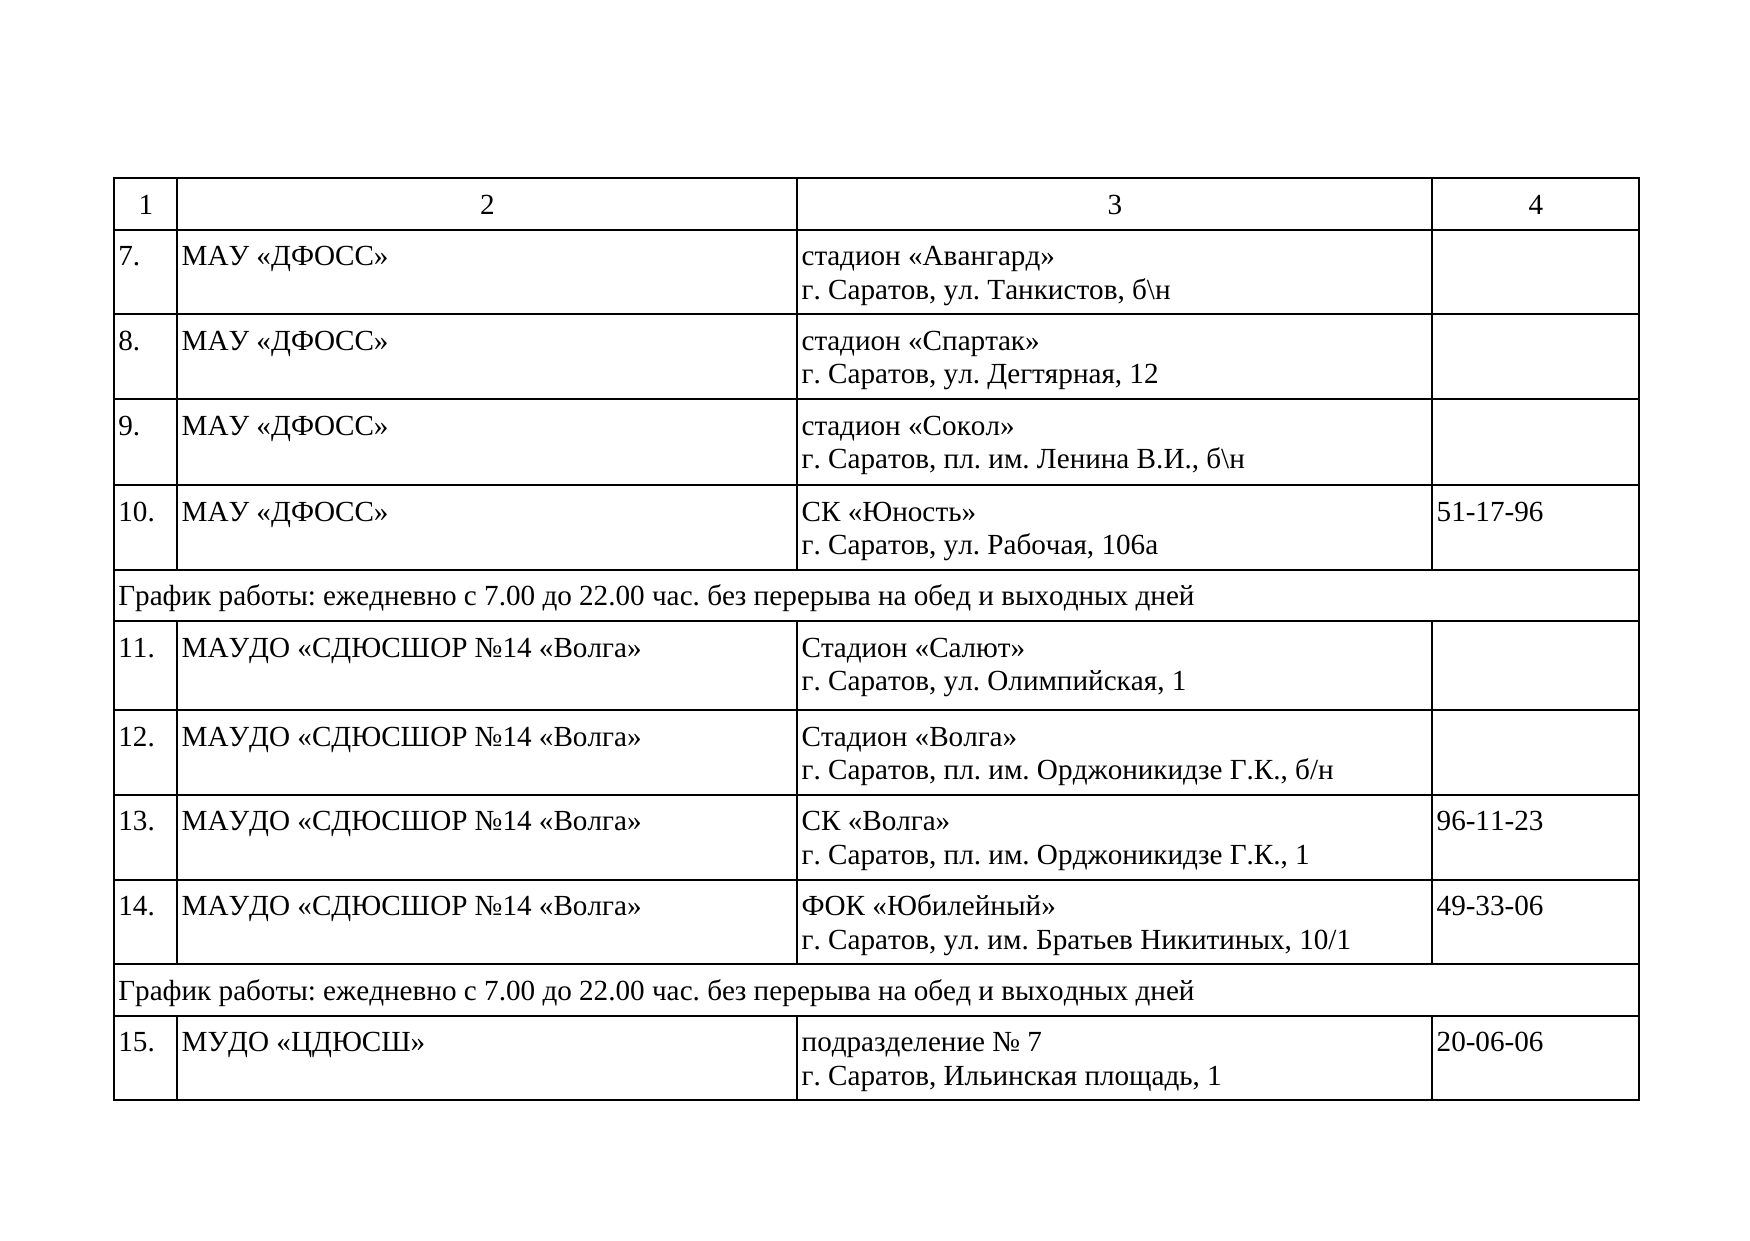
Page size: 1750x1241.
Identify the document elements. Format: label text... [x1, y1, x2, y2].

table_cell 1 [115, 179, 176, 228]
table_cell МАУДО «СДЮСШОР №14 «Волга» [178, 711, 796, 794]
table_cell стадион «Авангард» г. Саратов, ул. Танкистов, б\н [798, 231, 1431, 313]
table_cell 96-11-23 [1433, 796, 1638, 878]
table_cell [1433, 711, 1638, 794]
table_cell 10. [115, 486, 176, 568]
table_cell стадион «Сокол» г. Саратов, пл. им. Ленина В.И., б\н [798, 400, 1431, 484]
table_cell 20-06-06 [1433, 1017, 1638, 1099]
table_cell МАУ «ДФОСС» [178, 486, 796, 568]
table_cell стадион «Спартак» г. Саратов, ул. Дегтярная, 12 [798, 315, 1431, 398]
table_cell 49-33-06 [1433, 881, 1638, 963]
table_cell 15. [115, 1017, 176, 1099]
table_cell 2 [178, 179, 796, 228]
table_cell График работы: ежедневно с 7.00 до 22.00 час. без перерыва на обед и выходных дней [115, 571, 1638, 620]
table_cell [1433, 400, 1638, 484]
table_cell Стадион «Волга» г. Саратов, пл. им. Орджоникидзе Г.К., б/н [798, 711, 1431, 794]
table_cell [1433, 231, 1638, 313]
table_cell ФОК «Юбилейный» г. Саратов, ул. им. Братьев Никитиных, 10/1 [798, 881, 1431, 963]
table_cell МАУ «ДФОСС» [178, 400, 796, 484]
table_cell 4 [1433, 179, 1638, 228]
table_cell МУДО «ЦДЮСШ» [178, 1017, 796, 1099]
table_cell МАУДО «СДЮСШОР №14 «Волга» [178, 796, 796, 878]
table_cell 51-17-96 [1433, 486, 1638, 568]
table_cell СК «Юность» г. Саратов, ул. Рабочая, 106а [798, 486, 1431, 568]
table_cell 14. [115, 881, 176, 963]
table_cell подразделение № 7 г. Саратов, Ильинская площадь, 1 [798, 1017, 1431, 1099]
table_cell [1433, 622, 1638, 709]
table_cell 12. [115, 711, 176, 794]
table_cell СК «Волга» г. Саратов, пл. им. Орджоникидзе Г.К., 1 [798, 796, 1431, 878]
table_cell МАУ «ДФОСС» [178, 231, 796, 313]
table_cell 3 [798, 179, 1431, 228]
table_cell 11. [115, 622, 176, 709]
table_cell 13. [115, 796, 176, 878]
table_cell График работы: ежедневно с 7.00 до 22.00 час. без перерыва на обед и выходных дней [115, 965, 1638, 1014]
table_cell МАУДО «СДЮСШОР №14 «Волга» [178, 622, 796, 709]
table_cell 8. [115, 315, 176, 398]
table_cell [1433, 315, 1638, 398]
table_cell 9. [115, 400, 176, 484]
table_cell 7. [115, 231, 176, 313]
table_cell МАУДО «СДЮСШОР №14 «Волга» [178, 881, 796, 963]
table_cell Стадион «Салют» г. Саратов, ул. Олимпийская, 1 [798, 622, 1431, 709]
table_cell МАУ «ДФОСС» [178, 315, 796, 398]
